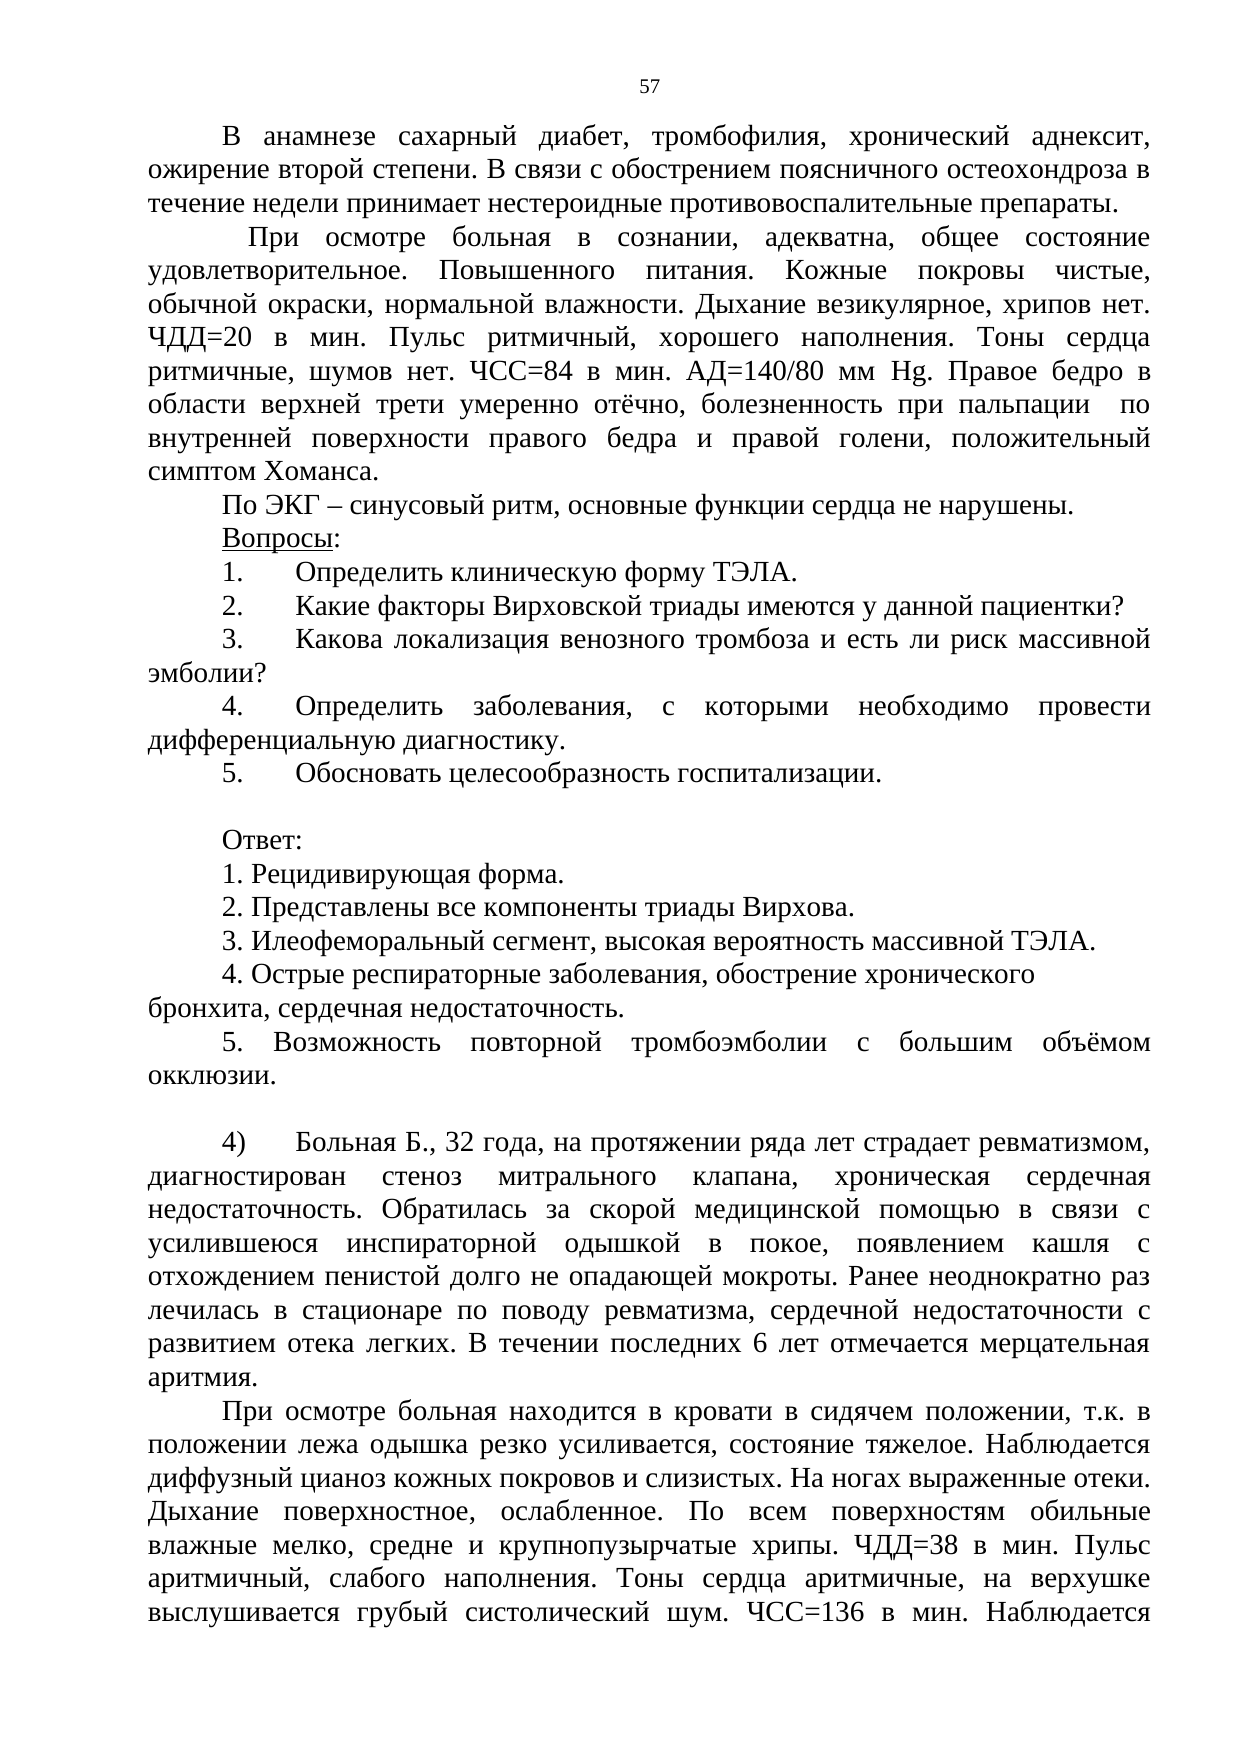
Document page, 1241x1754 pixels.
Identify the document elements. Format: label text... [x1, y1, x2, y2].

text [148, 1393, 1152, 1627]
text 5. Возможность повторной тромбоэмболии с большим объёмом окклюзии. [148, 1024, 1152, 1091]
list Определить клиническую форму ТЭЛА. [148, 554, 1152, 588]
list Определить заболевания, с которыми необходимо провести дифференциальную диагностику. [148, 688, 1152, 755]
text Вопросы: [148, 521, 1152, 554]
text 2. Представлены все компоненты триады Вирхова. [148, 889, 1152, 923]
text При осмотре больная в сознании, адекватна, общее состояние удовлетворительное. Повышенного питания. Кожные покровы чистые, обычной окраски, нормальной влажности. Дыхание везикулярное, хрипов нет. ЧДД=20 в мин. Пульс ритмичный, хорошего наполнения. Тоны сердца ритмичные, шумов нет. ЧСС=84 в мин. АД=140/80 мм Hg. Правое бедро в области верхней трети умеренно отёчно, болезненность при пальпации по внутренней поверхности правого бедра и правой голени, положительный симптом Хоманса. [148, 219, 1152, 487]
text 1. Рецидивирующая форма. [148, 856, 1152, 889]
text 3. Илеофеморальный сегмент, высокая вероятность массивной ТЭЛА. [148, 923, 1152, 957]
text Ответ: [148, 822, 1152, 856]
text В анамнезе сахарный диабет, тромбофилия, хронический аднексит, ожирение второй степени. В связи с обострением поясничного остеохондроза в течение недели принимает нестероидные противовоспалительные препараты. [148, 118, 1152, 219]
list Какие факторы Вирховской триады имеются у данной пациентки? [148, 588, 1152, 621]
text 4. Острые респираторные заболевания, обострение хронического бронхита, сердечная недостаточность. [148, 957, 1152, 1024]
text По ЭКГ – синусовый ритм, основные функции сердца не нарушены. [148, 487, 1152, 521]
list Обосновать целесообразность госпитализации. [148, 755, 1152, 789]
list Какова локализация венозного тромбоза и есть ли риск массивной эмболии? [148, 621, 1152, 688]
list Больная Б., 32 года, на протяжении ряда лет страдает ревматизмом, диагностирован стеноз митрального клапана, хроническая сердечная недостаточность. Обратилась за скорой медицинской помощью в связи с усилившеюся инспираторной одышкой в покое, появлением кашля с отхождением пенистой долго не опадающей мокроты. Ранее неоднократно раз лечилась в стационаре по поводу ревматизма, сердечной недостаточности с развитием отека легких. В течении последних 6 лет отмечается мерцательная аритмия. [148, 1124, 1152, 1393]
